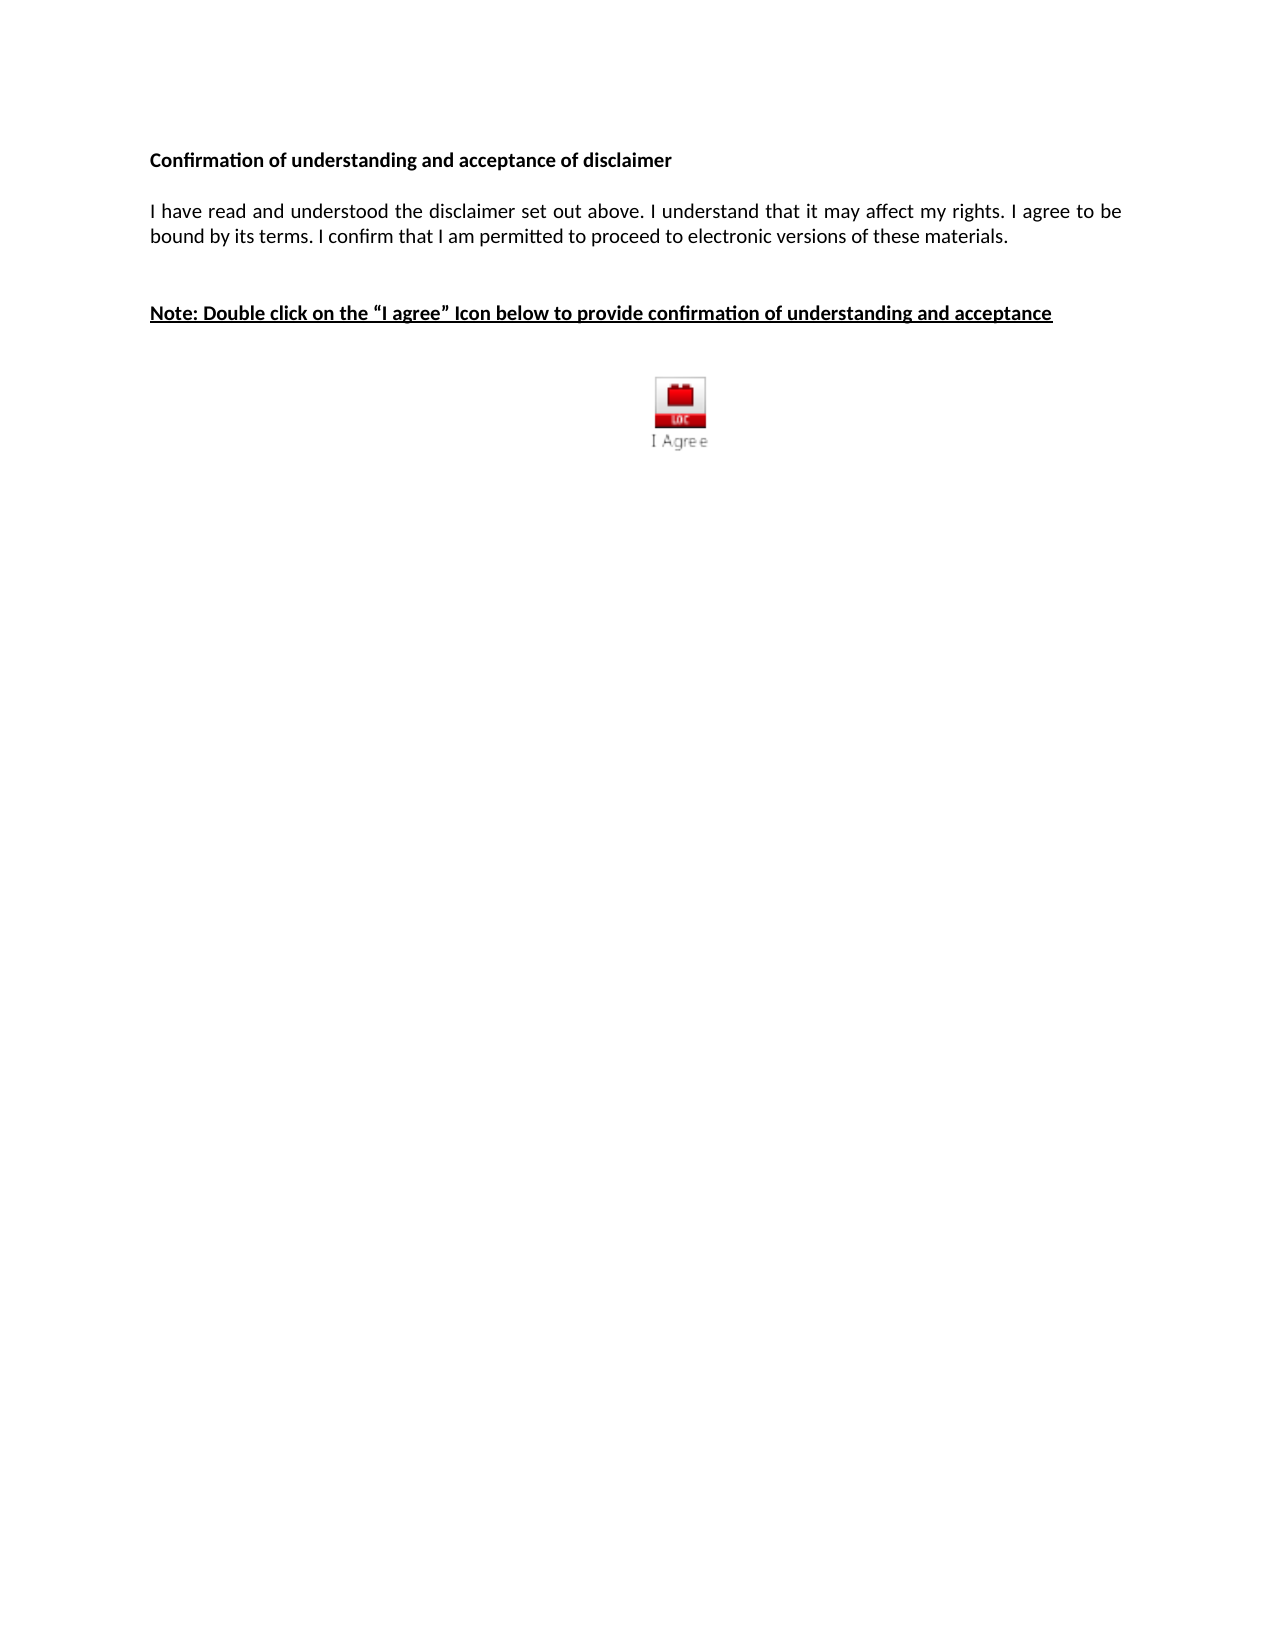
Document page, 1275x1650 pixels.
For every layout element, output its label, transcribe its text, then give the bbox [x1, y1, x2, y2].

text I have read and understood the disclaimer set out above. I understand that it may affect my rights. I agree to be bound by its terms. I confirm that I am permitted to proceed to electronic versions of these materials. [150, 198, 1125, 249]
text Note: Double click on the “I agree” Icon below to provide confirmation of understanding and acceptance [150, 300, 1125, 325]
text Confirmation of understanding and acceptance of disclaimer [150, 147, 1125, 173]
